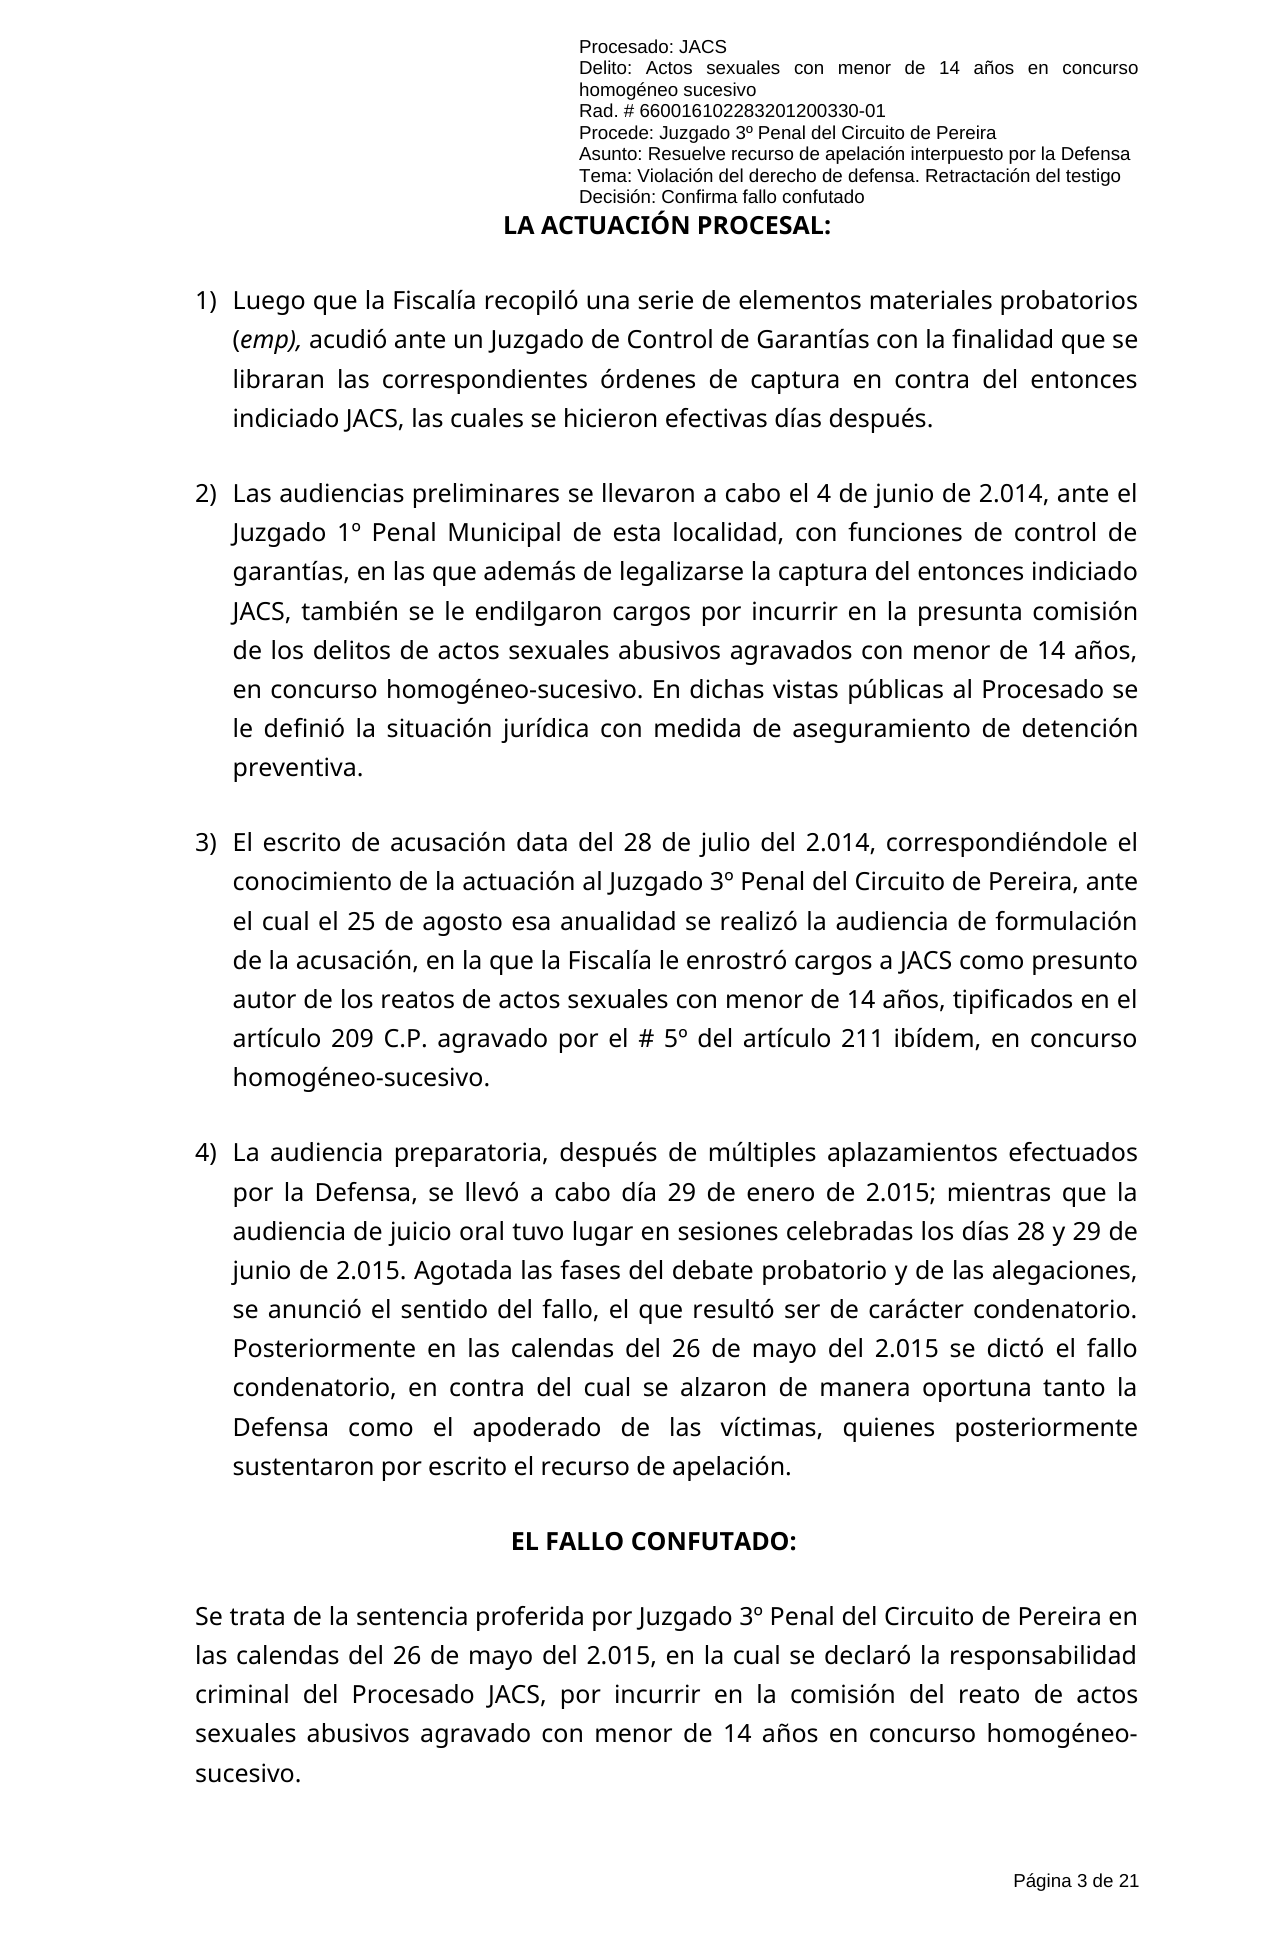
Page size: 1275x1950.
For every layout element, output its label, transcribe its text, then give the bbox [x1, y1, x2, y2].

text Se trata de la sentencia proferida por Juzgado 3º Penal del Circuito de Pereira en las calendas del 26 de mayo del 2.015, en la cual se declaró la responsabilidad criminal del Procesado JACS, por incurrir en la comisión del reato de actos sexuales abusivos agravado con menor de 14 años en concurso homogéneo-sucesivo. [195, 1598, 1139, 1789]
list Luego que la Fiscalía recopiló una serie de elementos materiales probatorios (emp), acudió ante un Juzgado de Control de Garantías con la finalidad que se libraran las correspondientes órdenes de captura en contra del entonces indiciado JACS, las cuales se hicieron efectivas días después. [195, 283, 1139, 434]
list El escrito de acusación data del 28 de julio del 2.014, correspondiéndole el conocimiento de la actuación al Juzgado 3º Penal del Circuito de Pereira, ante el cual el 25 de agosto esa anualidad se realizó la audiencia de formulación de la acusación, en la que la Fiscalía le enrostró cargos a JACS como presunto autor de los reatos de actos sexuales con menor de 14 años, tipificados en el artículo 209 C.P. agravado por el # 5º del artículo 211 ibídem, en concurso homogéneo-sucesivo. [195, 825, 1139, 1094]
list La audiencia preparatoria, después de múltiples aplazamientos efectuados por la Defensa, se llevó a cabo día 29 de enero de 2.015; mientras que la audiencia de juicio oral tuvo lugar en sesiones celebradas los días 28 y 29 de junio de 2.015. Agotada las fases del debate probatorio y de las alegaciones, se anunció el sentido del fallo, el que resultó ser de carácter condenatorio. Posteriormente en las calendas del 26 de mayo del 2.015 se dictó el fallo condenatorio, en contra del cual se alzaron de manera oportuna tanto la Defensa como el apoderado de las víctimas, quienes posteriormente sustentaron por escrito el recurso de apelación. [195, 1135, 1139, 1482]
list Las audiencias preliminares se llevaron a cabo el 4 de junio de 2.014, ante el Juzgado 1º Penal Municipal de esta localidad, con funciones de control de garantías, en las que además de legalizarse la captura del entonces indiciado JACS, también se le endilgaron cargos por incurrir en la presunta comisión de los delitos de actos sexuales abusivos agravados con menor de 14 años, en concurso homogéneo-sucesivo. En dichas vistas públicas al Procesado se le definió la situación jurídica con medida de aseguramiento de detención preventiva. [195, 476, 1139, 784]
text LA ACTUACIÓN PROCESAL: [195, 208, 1139, 242]
text EL FALLO CONFUTADO: [168, 1523, 1139, 1557]
